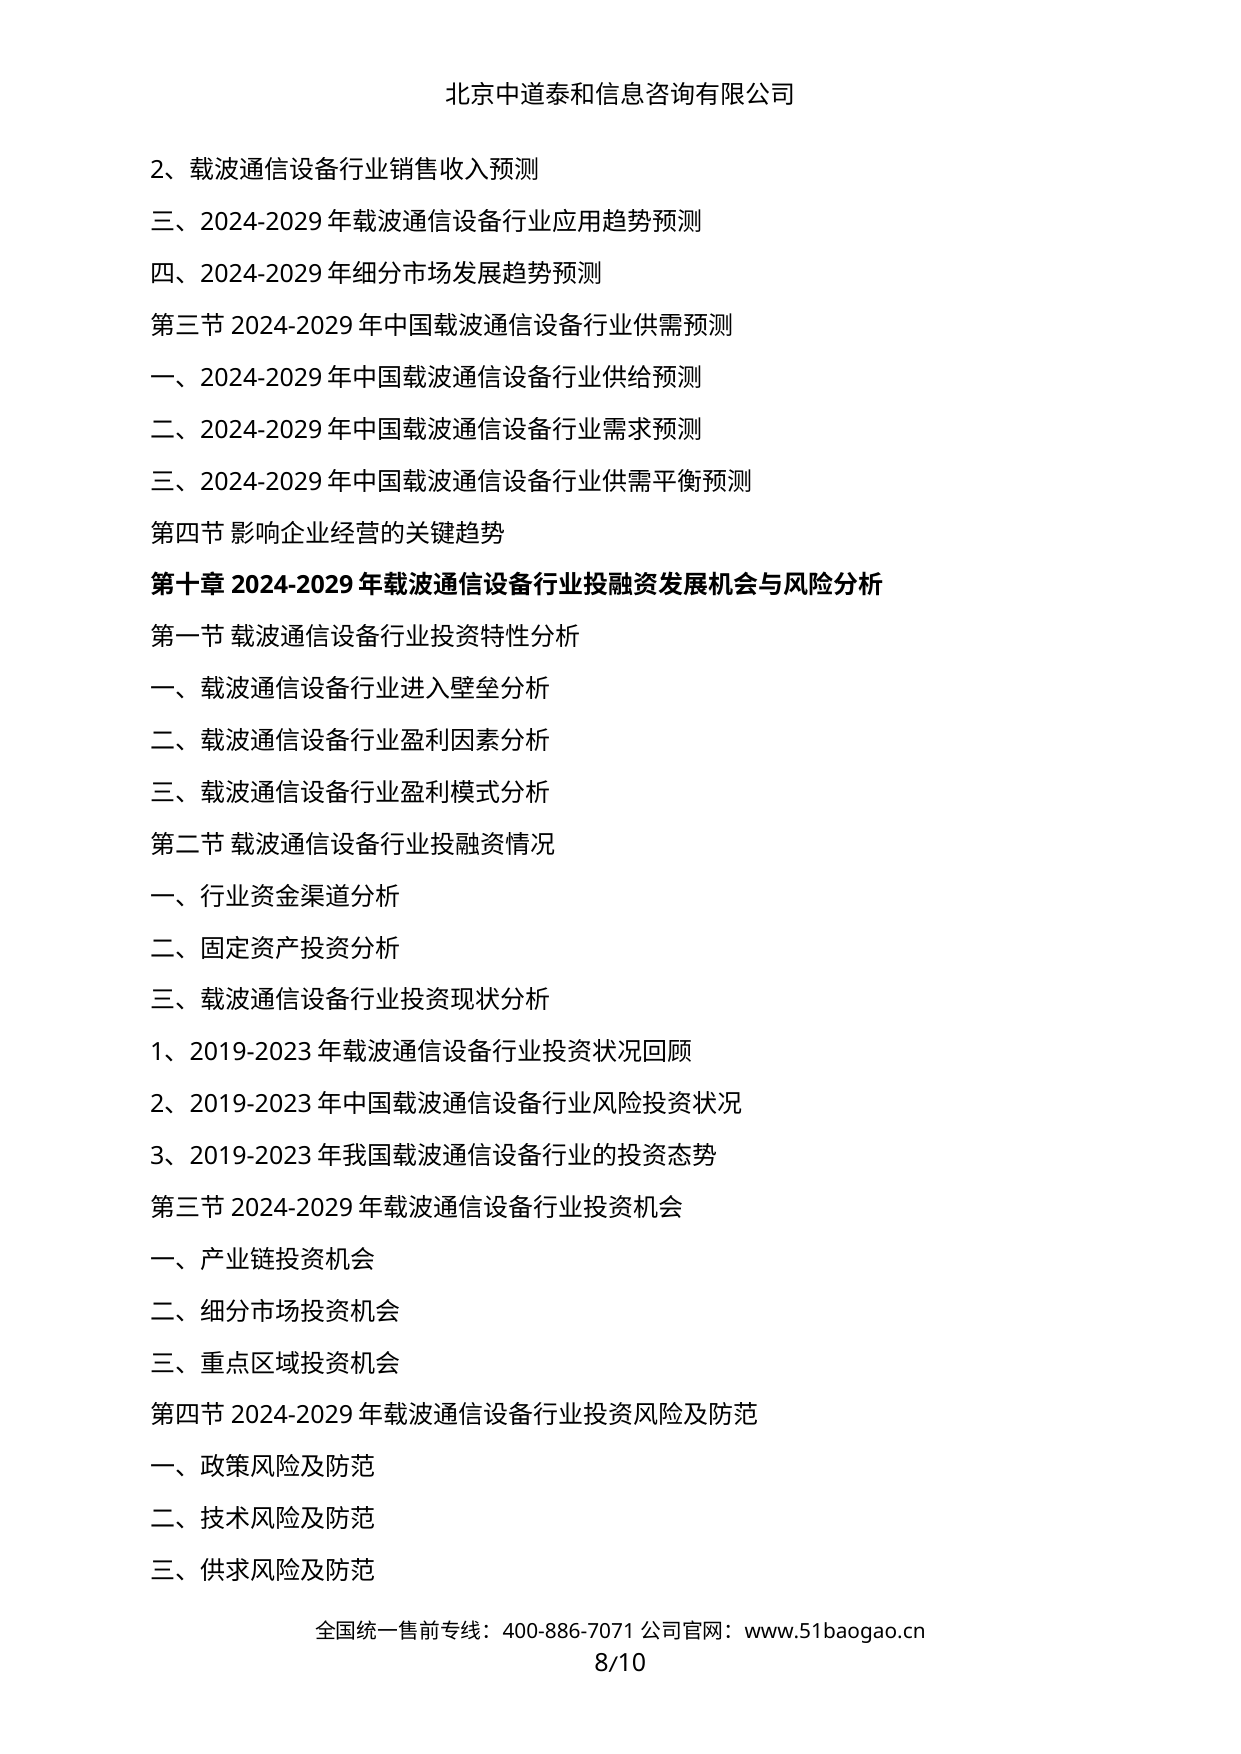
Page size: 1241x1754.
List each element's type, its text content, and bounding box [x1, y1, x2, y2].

text 四、2024-2029年细分市场发展趋势预测 [150, 254, 1090, 290]
text 一、载波通信设备行业进入壁垒分析 [150, 669, 1090, 705]
text 一、政策风险及防范 [150, 1447, 1090, 1483]
text 二、2024-2029年中国载波通信设备行业需求预测 [150, 409, 1090, 446]
text 1、2019-2023年载波通信设备行业投资状况回顾 [150, 1032, 1090, 1068]
text 一、2024-2029年中国载波通信设备行业供给预测 [150, 357, 1090, 394]
text 第十章 2024-2029年载波通信设备行业投融资发展机会与风险分析 [150, 565, 1090, 601]
text 三、供求风险及防范 [150, 1551, 1090, 1587]
text 二、细分市场投资机会 [150, 1291, 1090, 1327]
text 二、载波通信设备行业盈利因素分析 [150, 721, 1090, 757]
text 一、行业资金渠道分析 [150, 876, 1090, 912]
text 三、载波通信设备行业投资现状分析 [150, 980, 1090, 1016]
text 2、载波通信设备行业销售收入预测 [150, 150, 1090, 186]
text 第一节 载波通信设备行业投资特性分析 [150, 617, 1090, 653]
text 第三节 2024-2029年中国载波通信设备行业供需预测 [150, 306, 1090, 342]
text 三、2024-2029年载波通信设备行业应用趋势预测 [150, 202, 1090, 238]
text 2、2019-2023年中国载波通信设备行业风险投资状况 [150, 1084, 1090, 1120]
text 三、2024-2029年中国载波通信设备行业供需平衡预测 [150, 461, 1090, 497]
text 二、固定资产投资分析 [150, 928, 1090, 964]
text 3、2019-2023年我国载波通信设备行业的投资态势 [150, 1136, 1090, 1172]
text 一、产业链投资机会 [150, 1239, 1090, 1276]
text 三、载波通信设备行业盈利模式分析 [150, 772, 1090, 809]
text 第四节 影响企业经营的关键趋势 [150, 513, 1090, 549]
text 二、技术风险及防范 [150, 1499, 1090, 1535]
text 第四节 2024-2029年载波通信设备行业投资风险及防范 [150, 1395, 1090, 1431]
text 第三节 2024-2029年载波通信设备行业投资机会 [150, 1187, 1090, 1224]
text 三、重点区域投资机会 [150, 1343, 1090, 1379]
text 第二节 载波通信设备行业投融资情况 [150, 824, 1090, 861]
